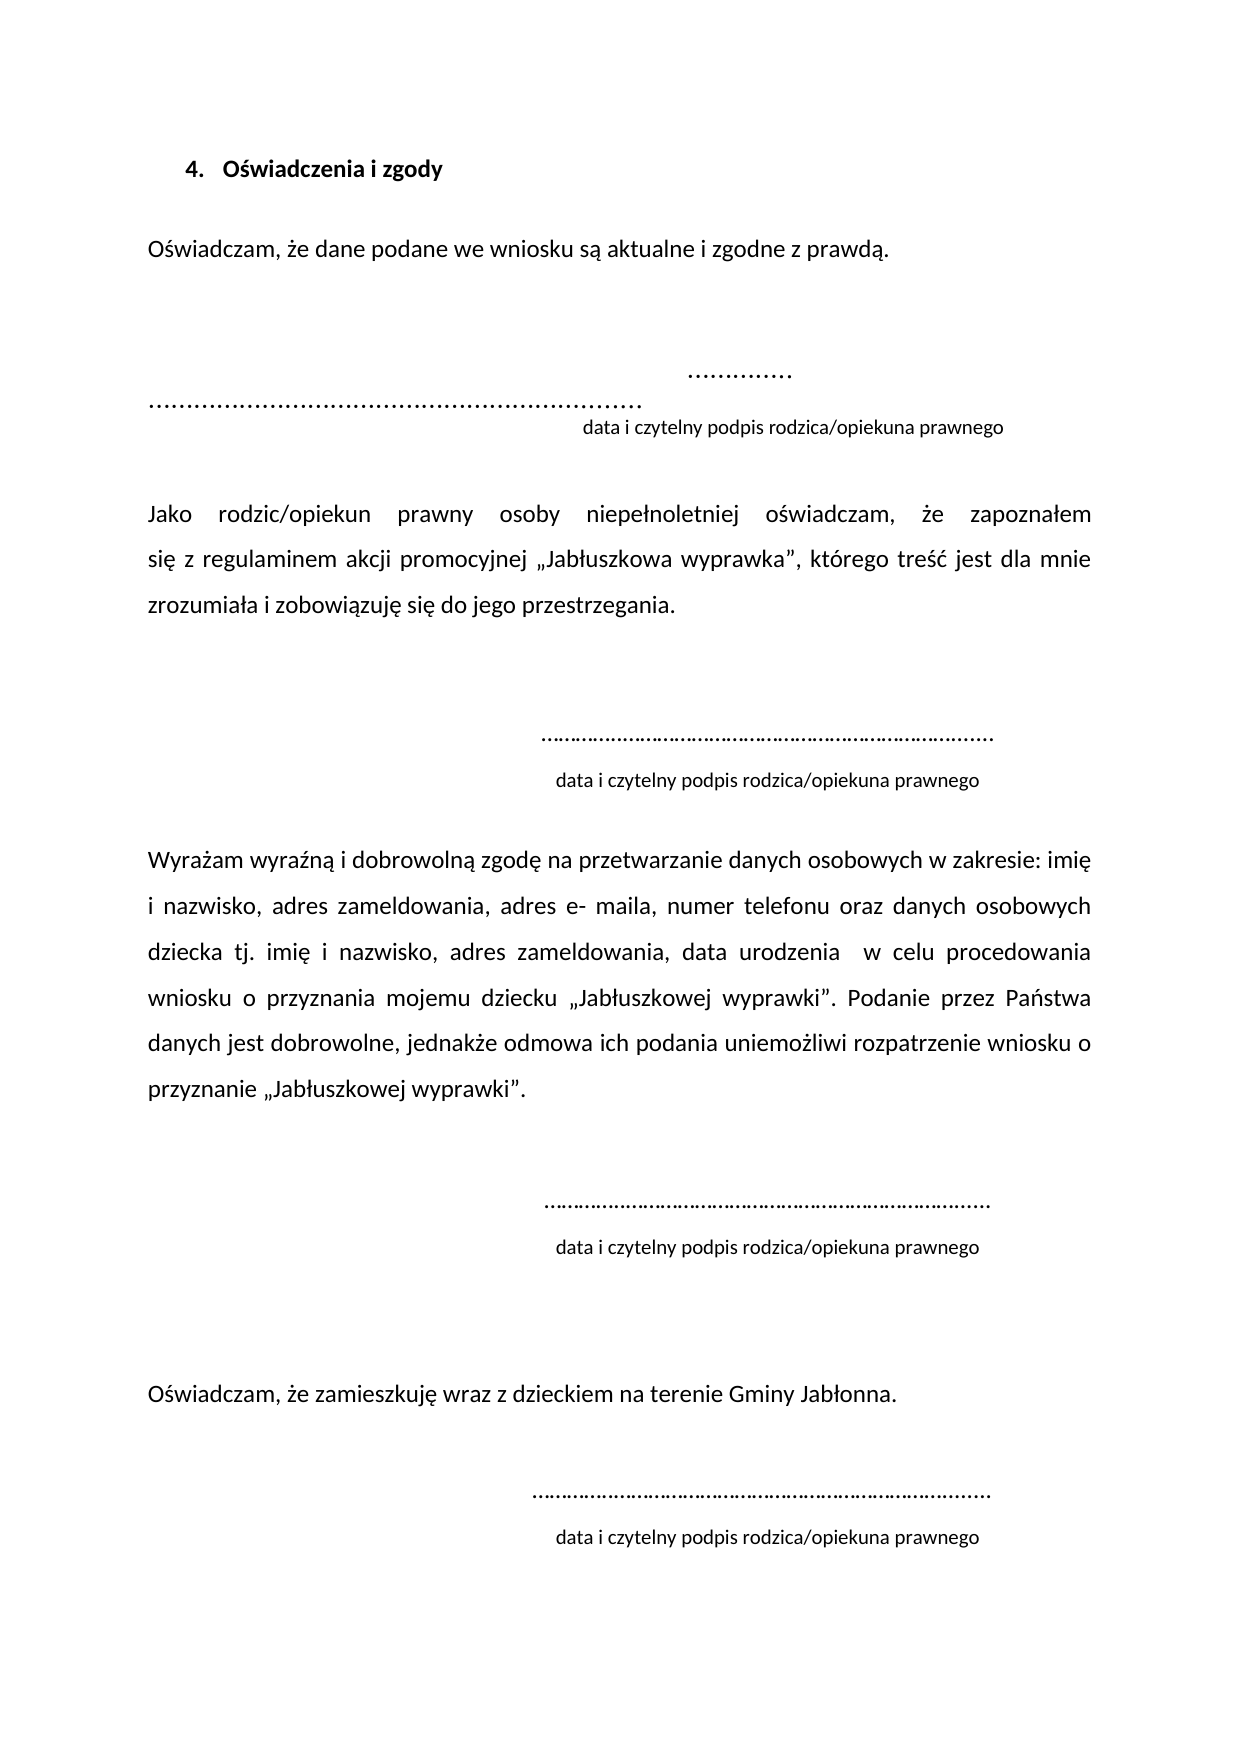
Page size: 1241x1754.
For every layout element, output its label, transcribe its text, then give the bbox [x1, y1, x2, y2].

text data i czytelny podpis rodzica/opiekuna prawnego [148, 767, 1093, 792]
text …………..…………………………………………………........ [148, 1474, 1093, 1505]
text data i czytelny podpis rodzica/opiekuna prawnego [148, 1524, 1093, 1549]
text data i czytelny podpis rodzica/opiekuna prawnego [148, 1234, 1093, 1260]
text Oświadczam, że zamieszkuję wraz z dzieckiem na terenie Gminy Jabłonna. [148, 1378, 1093, 1408]
text Wyrażam wyraźną i dobrowolną zgodę na przetwarzanie danych osobowych w zakresie: imię i nazwisko, adres zameldowania, adres e- maila, numer telefonu oraz danych osobowych dziecka tj. imię i nazwisko, adres zameldowania, data urodzenia w celu procedowania wniosku o przyznania mojemu dziecku „Jabłuszkowej wyprawki”. Podanie przez Państwa danych jest dobrowolne, jednakże odmowa ich podania uniemożliwi rozpatrzenie wniosku o przyznanie „Jabłuszkowej wyprawki”. [148, 844, 1093, 1104]
text …………..…………………………………………………........ [148, 354, 1093, 414]
text Oświadczam, że dane podane we wniosku są aktualne i zgodne z prawdą. [148, 233, 1093, 264]
list Oświadczenia i zgody [185, 153, 1093, 183]
text …………..…………………………………………………....... [148, 717, 1093, 748]
text data i czytelny podpis rodzica/opiekuna prawnego [148, 414, 1004, 439]
text …………..…………………………………………………...... [148, 1185, 1093, 1215]
text Jako rodzic/opiekun prawny osoby niepełnoletniej oświadczam, że zapoznałem się z regulaminem akcji promocyjnej „Jabłuszkowa wyprawka”, którego treść jest dla mnie zrozumiała i zobowiązuję się do jego przestrzegania. [148, 498, 1093, 620]
